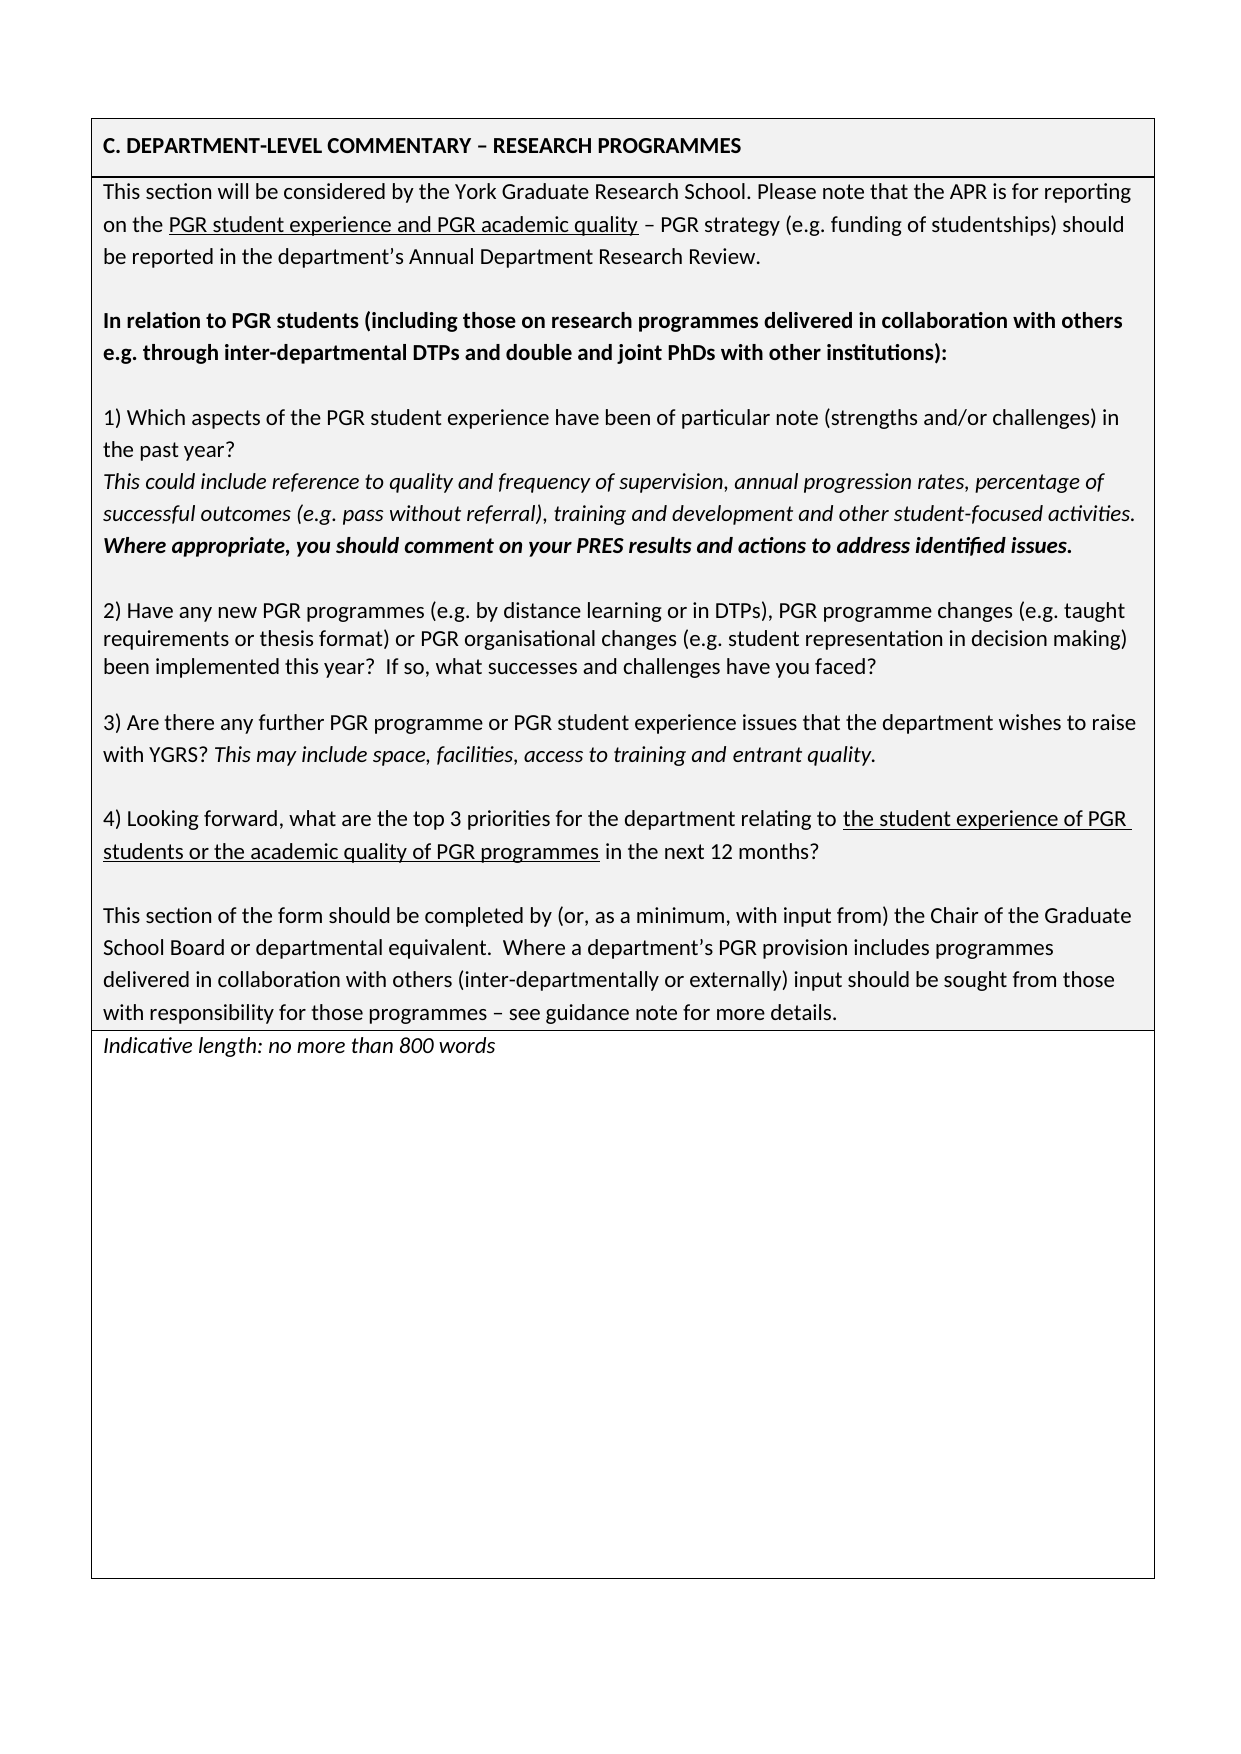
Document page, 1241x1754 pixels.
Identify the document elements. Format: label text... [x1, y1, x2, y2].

table_header C. DEPARTMENT-LEVEL COMMENTARY – RESEARCH PROGRAMMES [92, 119, 1154, 176]
table_cell This section will be considered by the York Graduate Research School. Please note that the APR is for reporting on the PGR student experience and PGR academic quality – PGR strategy (e.g. funding of studentships) should be reported in the department’s Annual Department Research Review. In relation to PGR students (including those on research programmes delivered in collaboration with others e.g. through inter-departmental DTPs and double and joint PhDs with other institutions): 1) Which aspects of the PGR student experience have been of particular note (strengths and/or challenges) in the past year? This could include reference to quality and frequency of supervision, annual progression rates, percentage of successful outcomes (e.g. pass without referral), training and development and other student-focused activities. Where appropriate, you should comment on your PRES results and actions to address identified issues. 2) Have any new PGR programmes (e.g. by distance learning or in DTPs), PGR programme changes (e.g. taught requirements or thesis format) or PGR organisational changes (e.g. student representation in decision making) been implemented this year? If so, what successes and challenges have you faced? 3) Are there any further PGR programme or PGR student experience issues that the department wishes to raise with YGRS? This may include space, facilities, access to training and entrant quality. 4) Looking forward, what are the top 3 priorities for the department relating to the student experience of PGR students or the academic quality of PGR programmes in the next 12 months? This section of the form should be completed by (or, as a minimum, with input from) the Chair of the Graduate School Board or departmental equivalent. Where a department’s PGR provision includes programmes delivered in collaboration with others (inter-departmentally or externally) input should be sought from those with responsibility for those programmes – see guidance note for more details. [92, 178, 1154, 1030]
table_cell Indicative length: no more than 800 words [92, 1031, 1154, 1578]
